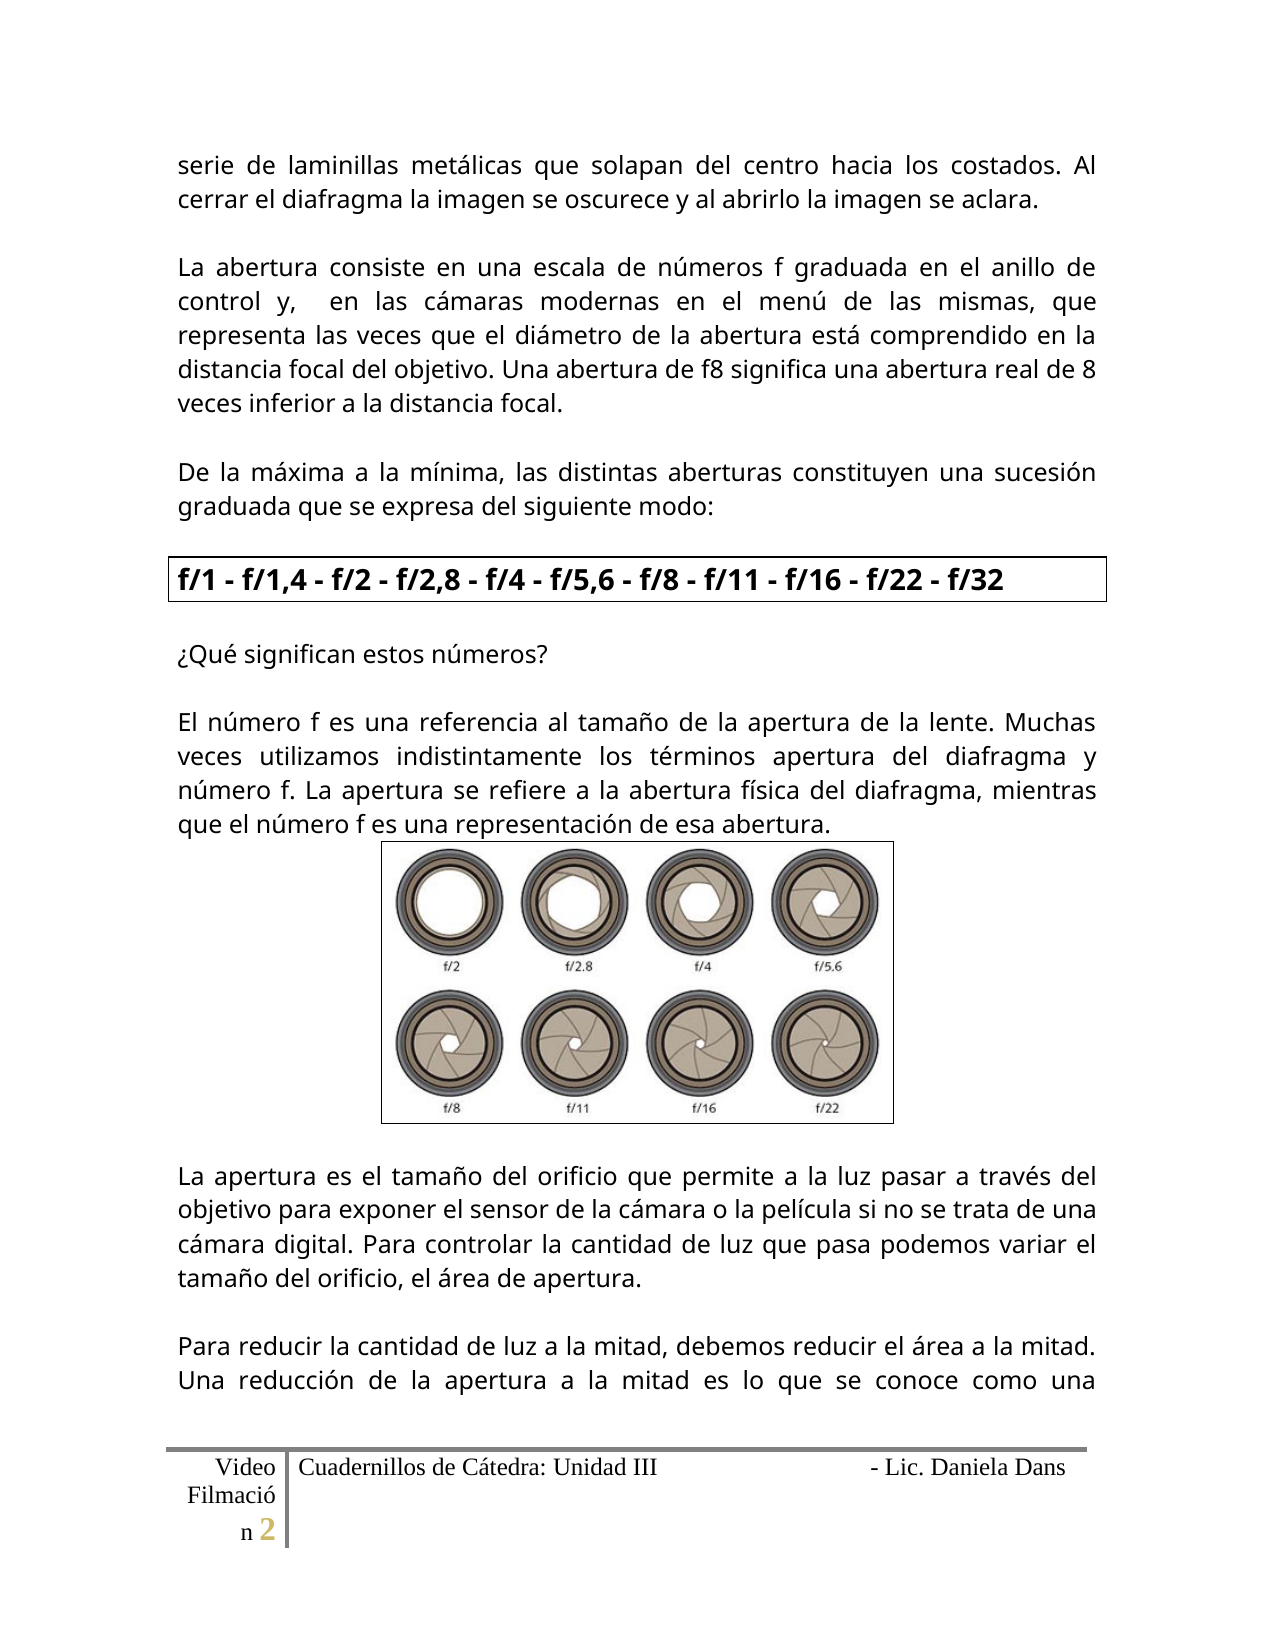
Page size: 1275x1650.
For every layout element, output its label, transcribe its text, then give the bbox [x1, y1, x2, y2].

text La abertura consiste en una escala de números f graduada en el anillo de control y, en las cámaras modernas en el menú de las mismas, que representa las veces que el diámetro de la abertura está comprendido en la distancia focal del objetivo. Una abertura de f8 significa una abertura real de 8 veces inferior a la distancia focal. [177, 250, 1098, 420]
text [177, 1328, 1098, 1397]
text La apertura es el tamaño del orificio que permite a la luz pasar a través del objetivo para exponer el sensor de la cámara o la película si no se trata de una cámara digital. Para controlar la cantidad de luz que pasa podemos variar el tamaño del orificio, el área de apertura. [177, 1158, 1098, 1294]
text f/1 - f/1,4 - f/2 - f/2,8 - f/4 - f/5,6 - f/8 - f/11 - f/16 - f/22 - f/32 [169, 558, 1106, 601]
picture [382, 842, 893, 1123]
text ¿Qué significan estos números? [177, 636, 1098, 670]
text De la máxima a la mínima, las distintas aberturas constituyen una sucesión graduada que se expresa del siguiente modo: [177, 454, 1098, 522]
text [177, 148, 1098, 216]
text El número f es una referencia al tamaño de la apertura de la lente. Muchas veces utilizamos indistintamente los términos apertura del diafragma y número f. La apertura se refiere a la abertura física del diafragma, mientras que el número f es una representación de esa abertura. [177, 704, 1098, 841]
